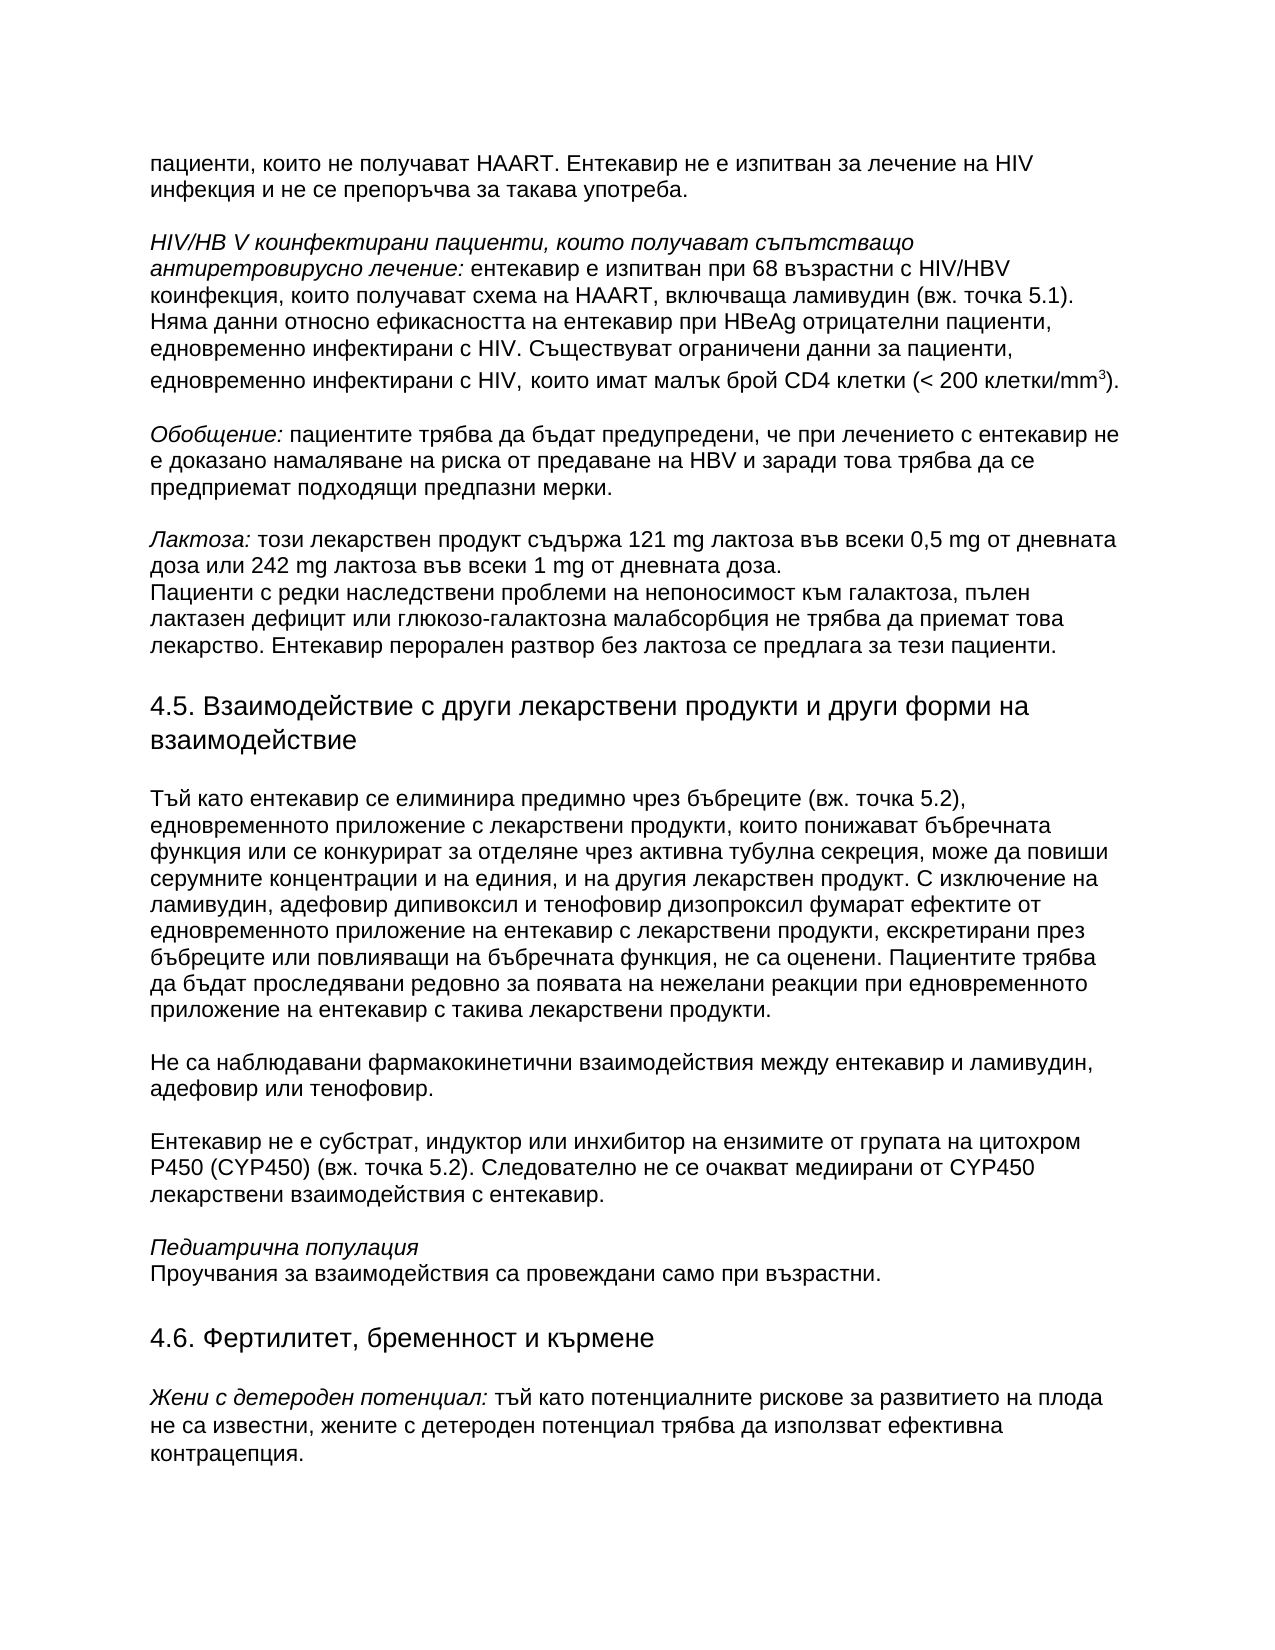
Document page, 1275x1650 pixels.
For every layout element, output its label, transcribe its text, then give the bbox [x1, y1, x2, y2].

text Пациенти с редки наследствени проблеми на непоносимост към галактоза, пълен лактазен дефицит или глюкозо-галактозна малабсорбция не трябва да приемат това лекарство. Ентекавир перорален разтвор без лактоза се предлага за тези пациенти. [150, 579, 1125, 658]
text Жени с детероден потенциал: тъй като потенциалните рискове за развитието на плода не са известни, жените с детероден потенциал трябва да използват ефективна контрацепция. [150, 1384, 1125, 1466]
text Ентекавир не е субстрат, индуктор или инхибитор на ензимите от групата на цитохром Р450 (CYP450) (вж. точка 5.2). Следователно не се очакват медиирани от CYP450 лекарствени взаимодействия с ентекавир. [150, 1128, 1125, 1207]
text Тъй като ентекавир се елиминира предимно чрез бъбреците (вж. точка 5.2), едновременното приложение с лекарствени продукти, които понижават бъбречната функция или се конкурират за отделяне чрез активна тубулна секреция, може да повиши серумните концентрации и на единия, и на другия лекарствен продукт. С изключение на ламивудин, адефовир дипивоксил и тенофовир дизопроксил фумарат ефектите от едновременното приложение на ентекавир с лекарствени продукти, екскретирани през бъбреците или повлияващи на бъбречната функция, не са оценени. Пациентите трябва да бъдат проследявани редовно за появата на нежелани реакции при едновременното приложение на ентекавир с такива лекарствени продукти. [150, 785, 1125, 1023]
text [150, 150, 1125, 203]
text HIV/HB V коинфектирани пациенти, които получават съпътстващо антиретровирусно лечение: ентекавир е изпитван при 68 възрастни с HIV/HBV коинфекция, които получават схема на HAART, включваща ламивудин (вж. точка 5.1). Няма данни относно ефикасността на ентекавир при HBeAg отрицателни пациенти, едновременно инфектирани с HIV. Съществуват ограничени данни за пациенти, едновременно инфектирани с HIV, които имат малък брой CD4 клетки (< 200 клетки/mm3). [150, 229, 1125, 394]
text Педиатрична популация [150, 1233, 1125, 1260]
text Проучвания за взаимодействия са провеждани само при възрастни. [150, 1260, 1125, 1286]
text Лактоза: този лекарствен продукт съдържа 121 mg лактоза във всеки 0,5 mg от дневната доза или 242 mg лактоза във всеки 1 mg от дневната доза. [150, 526, 1125, 579]
text Обобщение: пациентите трябва да бъдат предупредени, че при лечението с ентекавир не е доказано намаляване на риска от предаване на HBV и заради това трябва да се предприемат подходящи предпазни мерки. [150, 421, 1125, 500]
subtitle 4.5. Взаимодействие с други лекарствени продукти и други форми на взаимодействие [150, 690, 1125, 755]
subtitle 4.6. Фертилитет, бременност и кърмене [150, 1322, 1125, 1353]
text Не са наблюдавани фармакокинетични взаимодействия между ентекавир и ламивудин, адефовир или тенофовир. [150, 1049, 1125, 1102]
